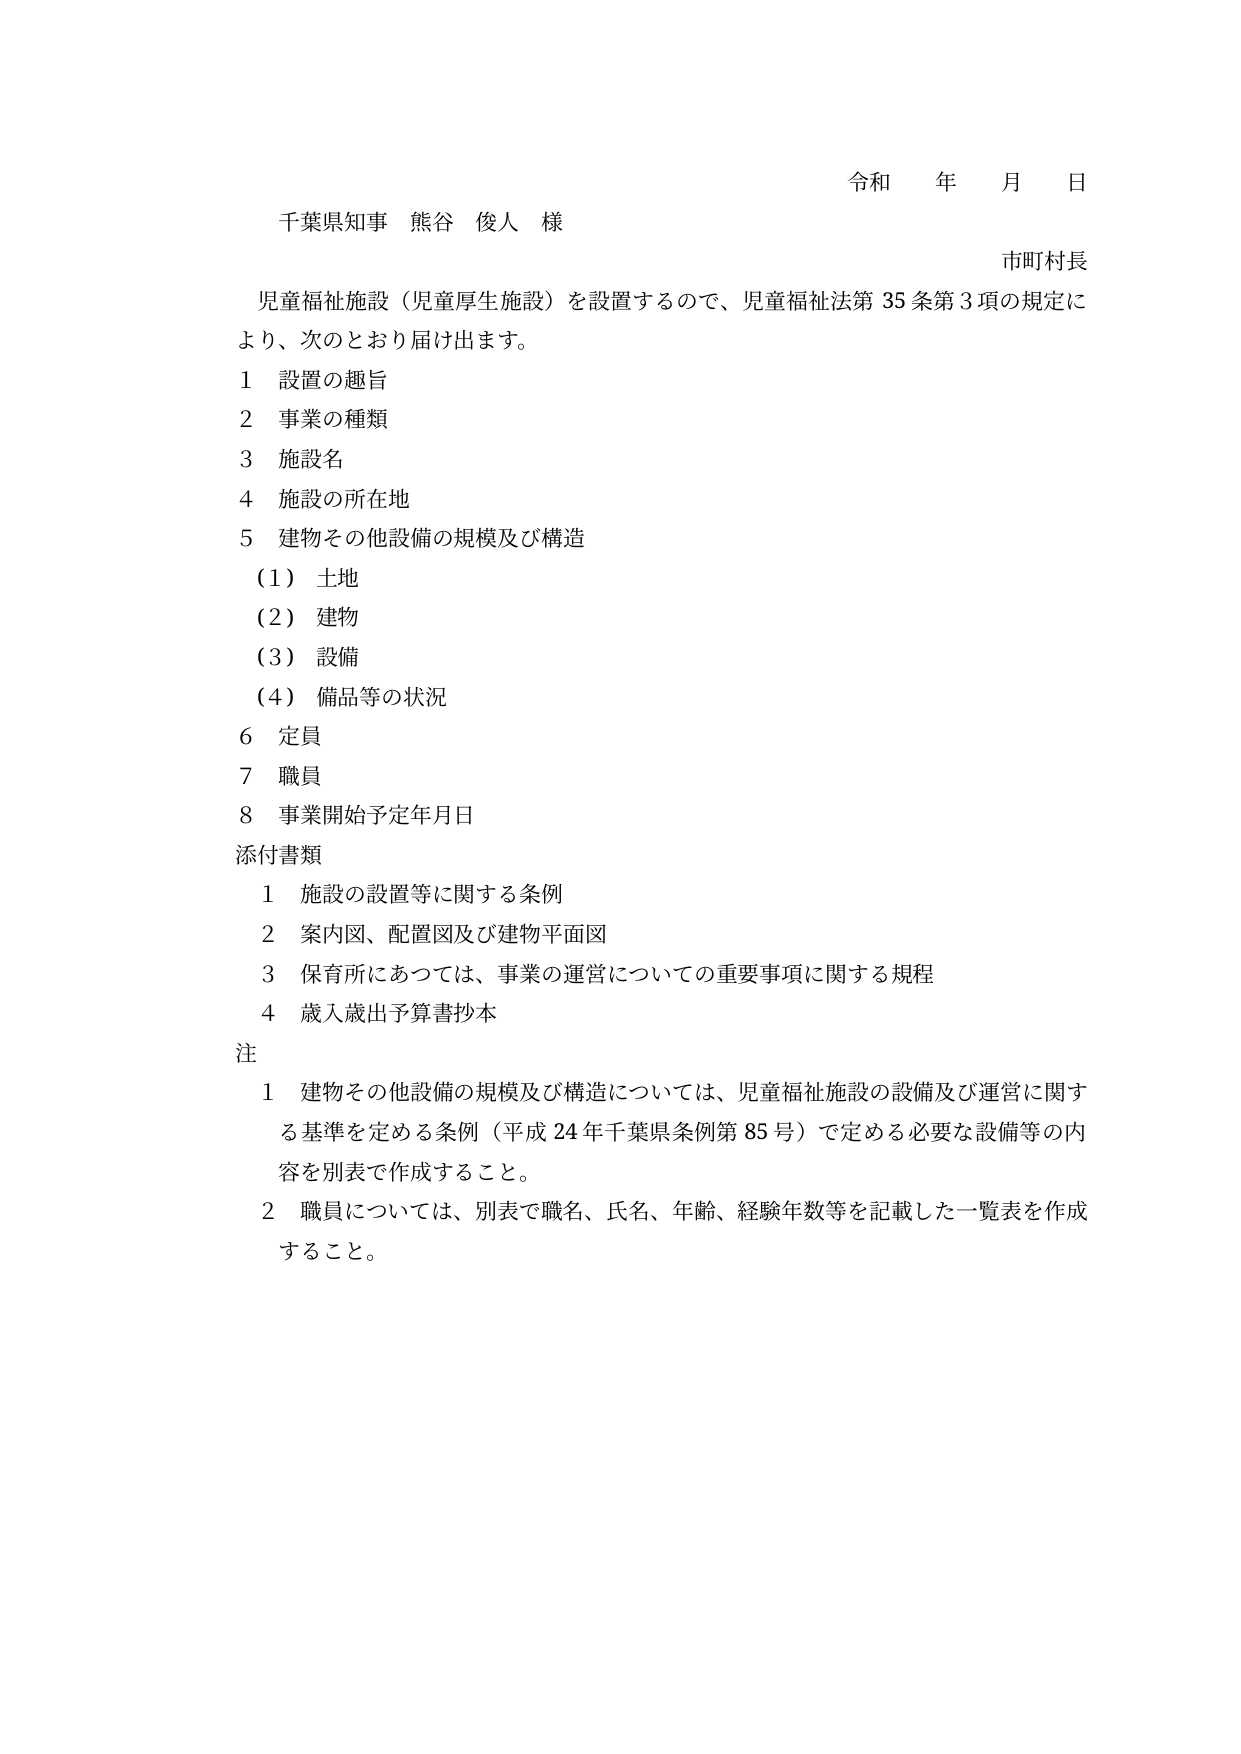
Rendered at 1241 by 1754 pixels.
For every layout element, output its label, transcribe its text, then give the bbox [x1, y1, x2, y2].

text ２ 職員については、別表で職名、氏名、年齢、経験年数等を記載した一覧表を作成すること。 [257, 1190, 1088, 1269]
text 市町村長 [213, 240, 1088, 280]
text 注 [235, 1032, 1088, 1072]
text (４) 備品等の状況 [257, 676, 1088, 715]
text １ 設置の趣旨 [235, 359, 1088, 399]
text ３ 施設名 [235, 438, 1088, 478]
text １ 建物その他設備の規模及び構造については、児童福祉施設の設備及び運営に関する基準を定める条例（平成24年千葉県条例第85号）で定める必要な設備等の内容を別表で作成すること。 [257, 1072, 1088, 1190]
text 添付書類 [235, 834, 1088, 874]
text ２ 案内図、配置図及び建物平面図 [257, 913, 1088, 953]
text ５ 建物その他設備の規模及び構造 [235, 517, 1088, 557]
text ８ 事業開始予定年月日 [235, 794, 1088, 834]
text ４ 歳入歳出予算書抄本 [257, 992, 1088, 1032]
text ３ 保育所にあつては、事業の運営についての重要事項に関する規程 [257, 953, 1088, 992]
text ７ 職員 [235, 755, 1088, 794]
text 児童福祉施設（児童厚生施設）を設置するので、児童福祉法第35条第３項の規定により、次のとおり届け出ます。 [235, 280, 1088, 359]
text ６ 定員 [235, 715, 1088, 755]
text ４ 施設の所在地 [235, 478, 1088, 517]
text ２ 事業の種類 [235, 399, 1088, 438]
text 千葉県知事 熊谷 俊人 様 [213, 201, 1088, 240]
text １ 施設の設置等に関する条例 [257, 874, 1088, 913]
text (２) 建物 [257, 597, 1088, 636]
text (３) 設備 [257, 636, 1088, 676]
text (１) 土地 [257, 557, 1088, 597]
text 令和 年 月 日 [213, 161, 1088, 201]
